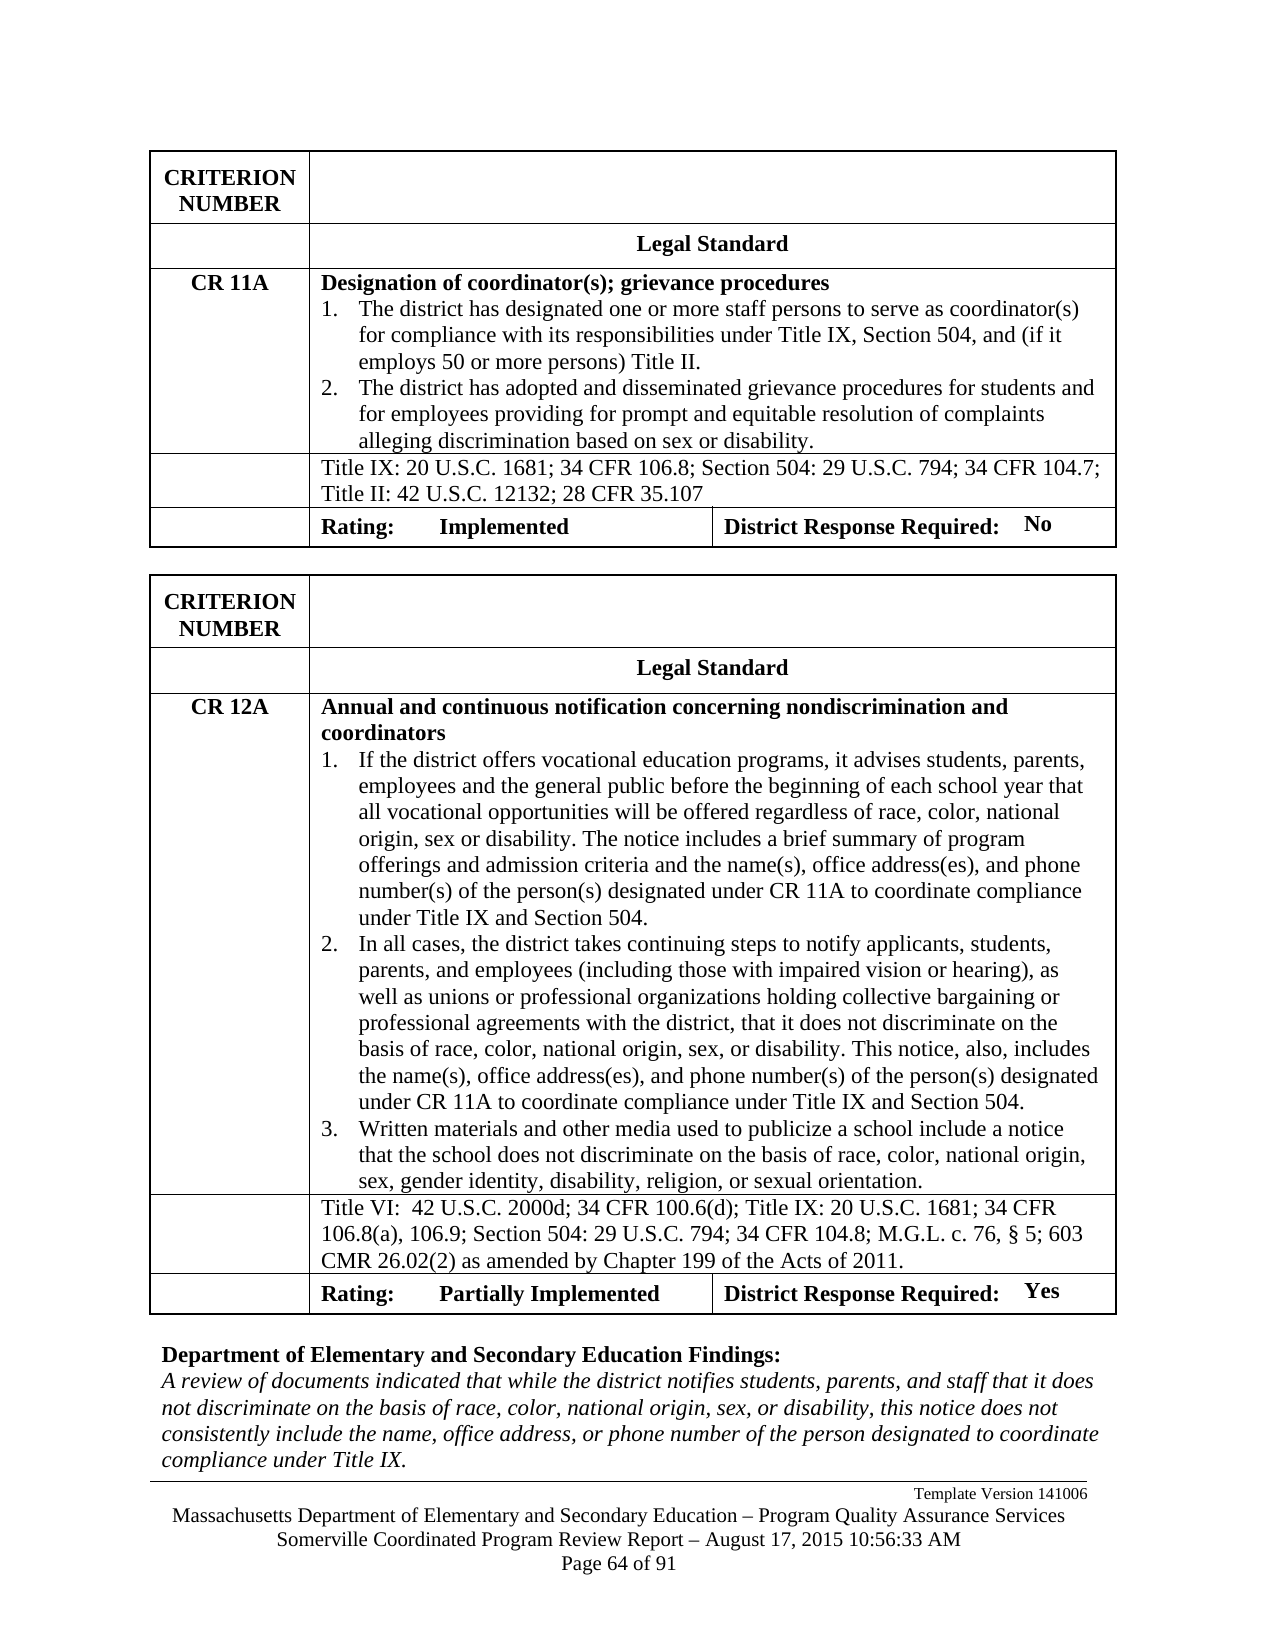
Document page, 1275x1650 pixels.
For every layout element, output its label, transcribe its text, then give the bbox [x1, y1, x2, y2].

table_cell [151, 224, 309, 268]
table_cell CR 11A [151, 269, 309, 453]
table_header Department of Elementary and Secondary Education Findings: [150, 1341, 1116, 1367]
table_cell No [1013, 508, 1115, 546]
table_cell Rating: [310, 508, 422, 546]
table_cell A review of documents indicated that while the district notifies students, parents, and staff that it does not discriminate on the basis of race, color, national origin, sex, or disability, this notice does not consistently include the name, office address, or phone number of the person designated to coordinate compliance under Title IX. [150, 1367, 1116, 1473]
table_cell Implemented [422, 508, 712, 546]
table_cell [151, 1274, 309, 1313]
table_cell Designation of coordinator(s); grievance procedures The district has designated one or more staff persons to serve as coordinator(s) for compliance with its responsibilities under Title IX, Section 504, and (if it employs 50 or more persons) Title II. The district has adopted and disseminated grievance procedures for students and for employees providing for prompt and equitable resolution of complaints alleging discrimination based on sex or disability. [310, 269, 1115, 453]
table_cell Legal Standard [310, 648, 1115, 692]
table_cell Yes [1013, 1274, 1115, 1313]
table_cell Legal Standard [310, 224, 1115, 268]
table_header CRITERION NUMBER [151, 152, 309, 223]
table_cell CR 12A [151, 694, 309, 1194]
table_cell [151, 648, 309, 692]
table_cell Rating: [310, 1274, 422, 1313]
table_header [310, 152, 1115, 223]
table_cell Title VI: 42 U.S.C. 2000d; 34 CFR 100.6(d); Title IX: 20 U.S.C. 1681; 34 CFR 106.8(a), 106.9; Section 504: 29 U.S.C. 794; 34 CFR 104.8; M.G.L. c. 76, § 5; 603 CMR 26.02(2) as amended by Chapter 199 of the Acts of 2011. [310, 1195, 1115, 1273]
table_header CRITERION NUMBER [151, 576, 309, 647]
table_header [310, 576, 1115, 647]
table_cell [151, 454, 309, 506]
table_cell Partially Implemented [422, 1274, 712, 1313]
table_cell Annual and continuous notification concerning nondiscrimination and coordinators If the district offers vocational education programs, it advises students, parents, employees and the general public before the beginning of each school year that all vocational opportunities will be offered regardless of race, color, national origin, sex or disability. The notice includes a brief summary of program offerings and admission criteria and the name(s), office address(es), and phone number(s) of the person(s) designated under CR 11A to coordinate compliance under Title IX and Section 504. In all cases, the district takes continuing steps to notify applicants, students, parents, and employees (including those with impaired vision or hearing), as well as unions or professional organizations holding collective bargaining or professional agreements with the district, that it does not discriminate on the basis of race, color, national origin, sex, or disability. This notice, also, includes the name(s), office address(es), and phone number(s) of the person(s) designated under CR 11A to coordinate compliance under Title IX and Section 504. Written materials and other media used to publicize a school include a notice that the school does not discriminate on the basis of race, color, national origin, sex, gender identity, disability, religion, or sexual orientation. [310, 694, 1115, 1194]
table_cell [151, 508, 309, 546]
table_cell Title IX: 20 U.S.C. 1681; 34 CFR 106.8; Section 504: 29 U.S.C. 794; 34 CFR 104.7; Title II: 42 U.S.C. 12132; 28 CFR 35.107 [310, 454, 1115, 506]
table_cell District Response Required: [713, 508, 1012, 546]
table_cell [151, 1195, 309, 1273]
table_cell District Response Required: [713, 1274, 1012, 1313]
